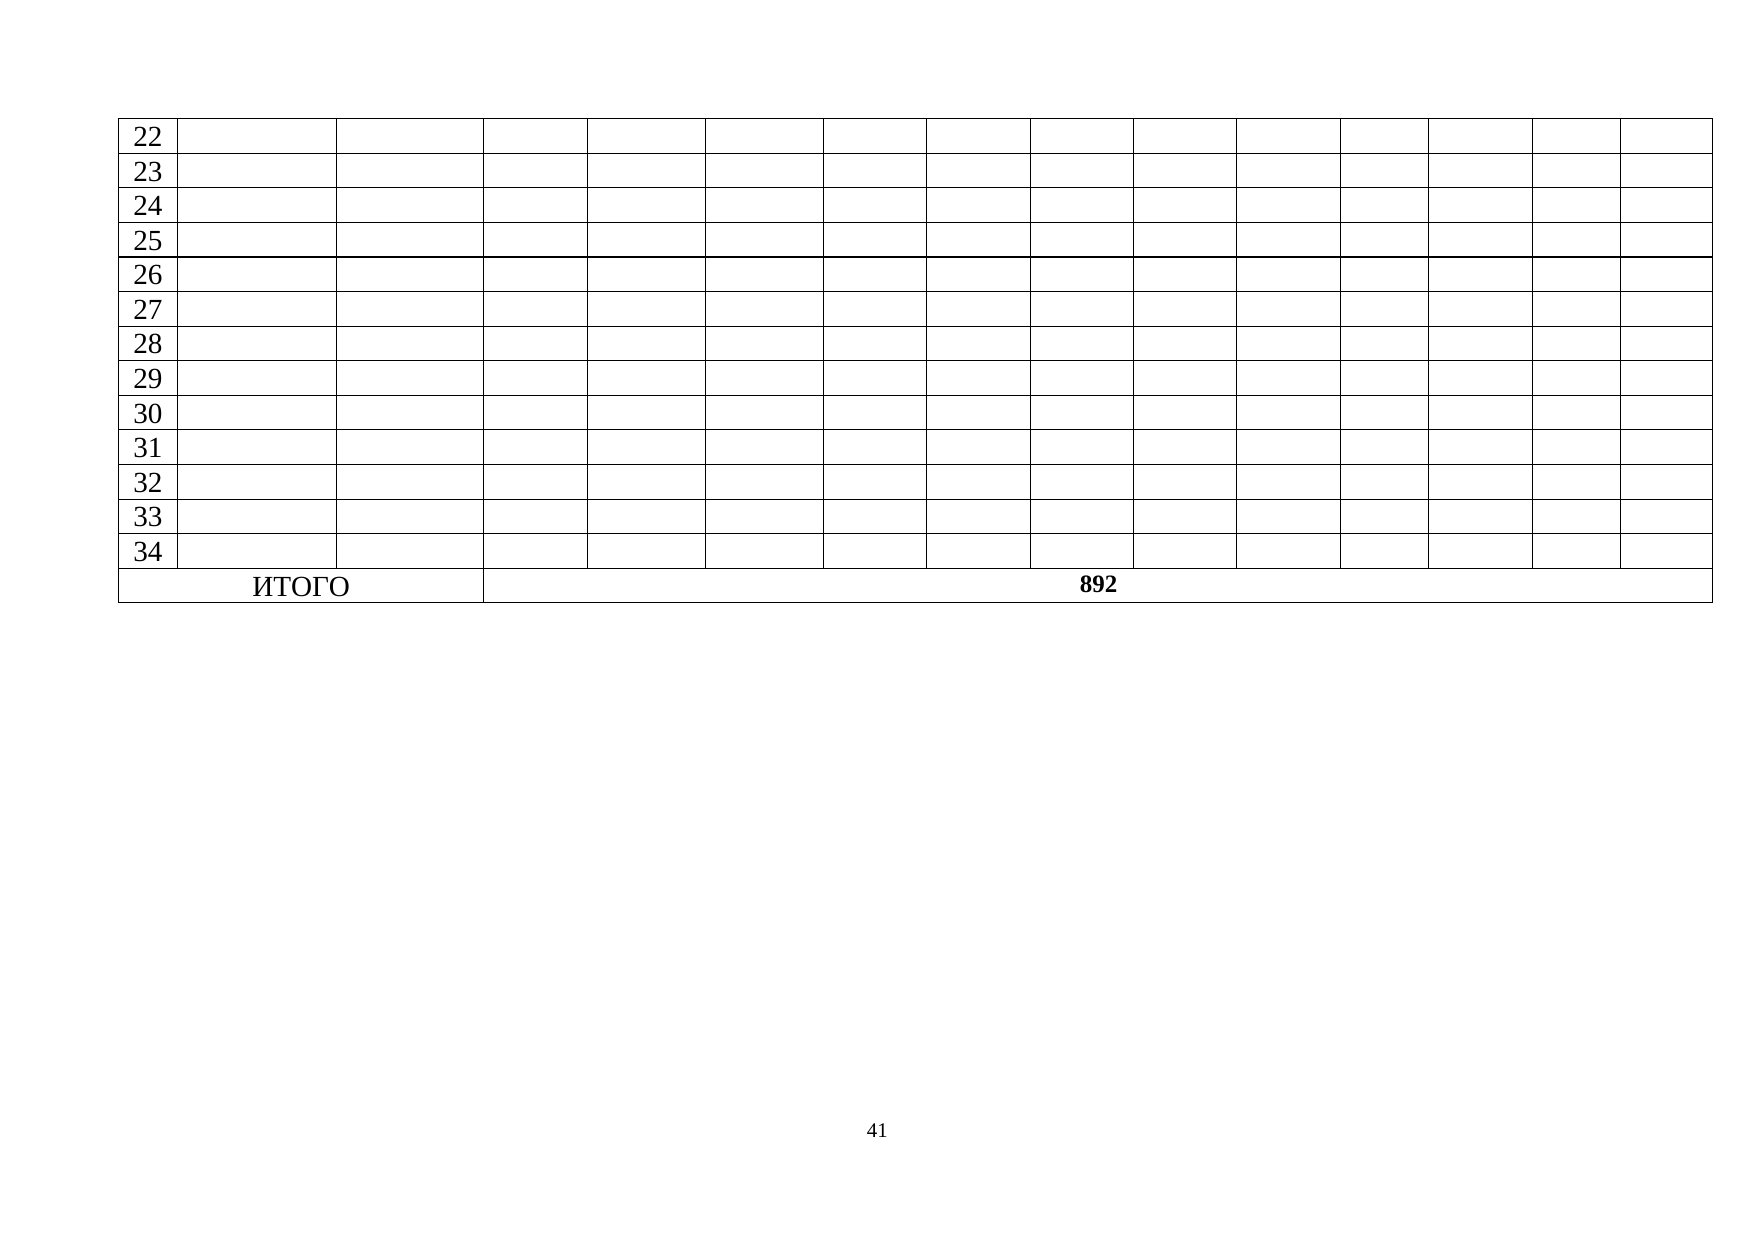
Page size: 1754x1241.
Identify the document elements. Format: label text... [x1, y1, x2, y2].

table_cell [927, 430, 1030, 464]
table_cell [1031, 119, 1133, 153]
table_cell [1429, 188, 1532, 222]
table_cell [1621, 154, 1712, 187]
table_cell [1621, 500, 1712, 533]
table_cell [927, 534, 1030, 568]
table_cell [1134, 327, 1236, 360]
table_cell 30 [119, 396, 177, 429]
table_cell [1031, 154, 1133, 187]
table_cell [1134, 154, 1236, 187]
table_cell [1341, 119, 1428, 153]
table_cell 31 [119, 430, 177, 464]
table_cell [484, 292, 587, 326]
table_cell [337, 292, 483, 326]
table_cell [824, 430, 926, 464]
table_cell [927, 465, 1030, 498]
table_cell [178, 396, 336, 429]
table_cell [1533, 327, 1620, 360]
table_cell [337, 396, 483, 429]
table_cell [927, 258, 1030, 291]
table_cell [1341, 154, 1428, 187]
table_cell [1341, 361, 1428, 395]
table_cell [1341, 500, 1428, 533]
table_cell [484, 327, 587, 360]
table_cell [1341, 258, 1428, 291]
table_cell [1031, 223, 1133, 256]
table_cell [1031, 327, 1133, 360]
table_cell [588, 361, 705, 395]
table_cell [1429, 430, 1532, 464]
table_cell [178, 465, 336, 498]
table_cell [1429, 500, 1532, 533]
table_cell [588, 396, 705, 429]
table_cell [1533, 258, 1620, 291]
table_cell [824, 534, 926, 568]
table_cell [1429, 361, 1532, 395]
table_cell [706, 223, 823, 256]
table_cell [1134, 500, 1236, 533]
table_cell [484, 154, 587, 187]
table_cell [1533, 465, 1620, 498]
table_cell [824, 188, 926, 222]
table_cell [337, 154, 483, 187]
table_cell [706, 465, 823, 498]
table_cell [706, 534, 823, 568]
table_cell [1134, 430, 1236, 464]
table_cell [337, 258, 483, 291]
table_cell [927, 292, 1030, 326]
table_cell [178, 154, 336, 187]
table_cell [1237, 154, 1340, 187]
table_cell [178, 430, 336, 464]
table_cell [706, 119, 823, 153]
table_cell [1134, 396, 1236, 429]
table_cell [1031, 361, 1133, 395]
table_cell [1237, 500, 1340, 533]
table_cell [484, 500, 587, 533]
table_cell 23 [119, 154, 177, 187]
table_cell [337, 465, 483, 498]
table_cell [1237, 534, 1340, 568]
table_cell [706, 188, 823, 222]
table_cell [824, 327, 926, 360]
table_cell [337, 327, 483, 360]
table_cell [588, 327, 705, 360]
table_cell [588, 188, 705, 222]
table_cell 26 [119, 258, 177, 291]
table_cell [1341, 292, 1428, 326]
table_cell [337, 534, 483, 568]
table_cell [178, 327, 336, 360]
table_cell [178, 500, 336, 533]
table_cell [1429, 292, 1532, 326]
table_cell [588, 500, 705, 533]
table_cell [706, 361, 823, 395]
table_cell [1533, 430, 1620, 464]
table_cell [706, 154, 823, 187]
table_cell [1533, 292, 1620, 326]
table_cell 29 [119, 361, 177, 395]
table_cell [824, 223, 926, 256]
table_cell [1237, 396, 1340, 429]
table_cell [1621, 465, 1712, 498]
table_cell [178, 188, 336, 222]
table_cell [1621, 119, 1712, 153]
table_cell [1621, 430, 1712, 464]
table_cell [706, 258, 823, 291]
table_cell [927, 119, 1030, 153]
table_cell [1134, 292, 1236, 326]
table_cell [824, 465, 926, 498]
table_cell [1621, 223, 1712, 256]
table_cell [1341, 396, 1428, 429]
table_cell [1621, 361, 1712, 395]
table_cell [1237, 188, 1340, 222]
table_cell [1237, 465, 1340, 498]
table_cell [484, 430, 587, 464]
table_cell [1429, 396, 1532, 429]
table_cell [588, 292, 705, 326]
table_cell [1134, 534, 1236, 568]
table_cell [1429, 258, 1532, 291]
table_cell [588, 430, 705, 464]
table_cell [484, 465, 587, 498]
table_cell [337, 500, 483, 533]
table_cell [588, 154, 705, 187]
table_cell [484, 258, 587, 291]
table_cell [337, 430, 483, 464]
table_cell [484, 188, 587, 222]
table_cell [1031, 292, 1133, 326]
table_cell [1533, 188, 1620, 222]
table_cell [706, 500, 823, 533]
table_cell 24 [119, 188, 177, 222]
table_cell [824, 119, 926, 153]
table_cell [1533, 361, 1620, 395]
table_cell [1429, 154, 1532, 187]
table_cell [1621, 396, 1712, 429]
table_cell [1341, 534, 1428, 568]
table_cell [1031, 258, 1133, 291]
table_cell 32 [119, 465, 177, 498]
table_cell 33 [119, 500, 177, 533]
table_cell [1429, 327, 1532, 360]
table_cell [706, 292, 823, 326]
table_cell [1341, 223, 1428, 256]
table_cell [927, 500, 1030, 533]
table_cell [178, 119, 336, 153]
table_cell 22 [119, 119, 177, 153]
table_cell [1031, 500, 1133, 533]
table_cell [1621, 258, 1712, 291]
table_cell [1621, 292, 1712, 326]
table_cell 34 [119, 534, 177, 568]
table_cell [1621, 534, 1712, 568]
table_cell 27 [119, 292, 177, 326]
table_cell [824, 258, 926, 291]
table_cell [337, 119, 483, 153]
table_cell [178, 361, 336, 395]
table_cell [1429, 534, 1532, 568]
table_cell [1134, 465, 1236, 498]
table_cell [1237, 119, 1340, 153]
table_cell [1533, 534, 1620, 568]
table_cell [1237, 327, 1340, 360]
table_cell [1533, 500, 1620, 533]
table_cell [337, 188, 483, 222]
table_cell [1341, 188, 1428, 222]
table_cell [484, 119, 587, 153]
table_cell [337, 223, 483, 256]
table_cell [1134, 188, 1236, 222]
table_cell [1533, 154, 1620, 187]
table_cell [927, 223, 1030, 256]
table_cell [1134, 258, 1236, 291]
table_cell [588, 258, 705, 291]
table_cell [588, 119, 705, 153]
table_cell [824, 361, 926, 395]
table_cell [1429, 465, 1532, 498]
table_cell [1031, 396, 1133, 429]
table_cell [484, 361, 587, 395]
table_cell [927, 188, 1030, 222]
table_cell [178, 534, 336, 568]
table_cell [706, 327, 823, 360]
table_cell [484, 223, 587, 256]
table_cell [178, 258, 336, 291]
table_cell [588, 465, 705, 498]
table_cell [337, 361, 483, 395]
table_cell 892 [484, 569, 1712, 602]
table_cell [1237, 292, 1340, 326]
table_cell [1429, 223, 1532, 256]
table_cell [1031, 188, 1133, 222]
table_cell ИТОГО [119, 569, 483, 602]
table_cell [1341, 465, 1428, 498]
table_cell [1341, 327, 1428, 360]
table_cell [1341, 430, 1428, 464]
table_cell [1533, 223, 1620, 256]
table_cell [1621, 327, 1712, 360]
table_cell 25 [119, 223, 177, 256]
table_cell [178, 292, 336, 326]
table_cell [824, 396, 926, 429]
table_cell [1031, 465, 1133, 498]
table_cell [927, 396, 1030, 429]
table_cell [1134, 361, 1236, 395]
table_cell [1237, 258, 1340, 291]
table_cell [1031, 430, 1133, 464]
table_cell [1429, 119, 1532, 153]
table_cell [927, 361, 1030, 395]
table_cell [588, 534, 705, 568]
table_cell [706, 396, 823, 429]
table_cell [1621, 188, 1712, 222]
table_cell 28 [119, 327, 177, 360]
table_cell [484, 396, 587, 429]
table_cell [1031, 534, 1133, 568]
table_cell [927, 327, 1030, 360]
table_cell [1533, 119, 1620, 153]
table_cell [1134, 223, 1236, 256]
table_cell [1237, 361, 1340, 395]
table_cell [824, 500, 926, 533]
table_cell [927, 154, 1030, 187]
table_cell [1237, 430, 1340, 464]
table_cell [824, 292, 926, 326]
table_cell [1533, 396, 1620, 429]
table_cell [588, 223, 705, 256]
table_cell [1237, 223, 1340, 256]
table_cell [178, 223, 336, 256]
table_cell [1134, 119, 1236, 153]
table_cell [824, 154, 926, 187]
table_cell [706, 430, 823, 464]
table_cell [484, 534, 587, 568]
